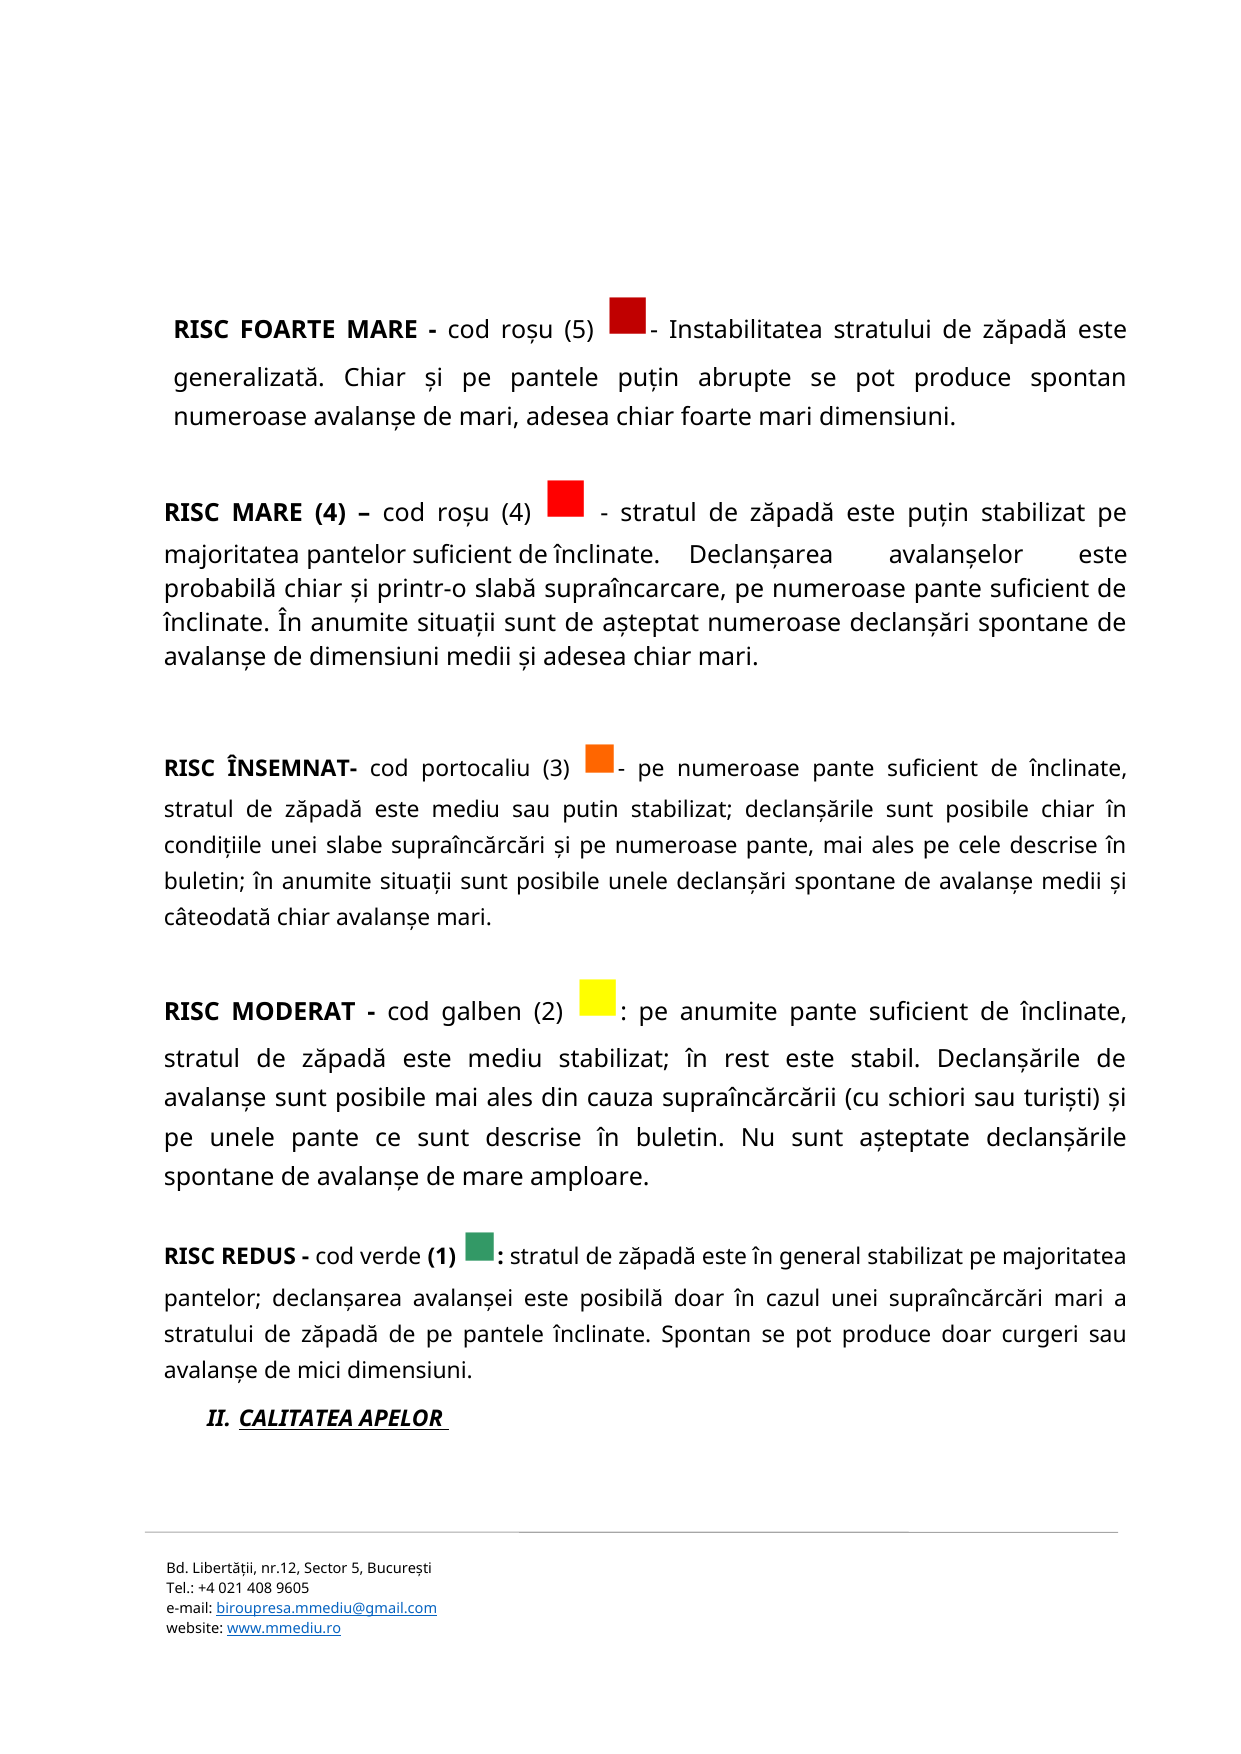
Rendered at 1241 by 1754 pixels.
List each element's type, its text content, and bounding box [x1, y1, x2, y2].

text RISC FOARTE MARE - cod roşu (5) ■- Instabilitatea stratului de zăpadă este generalizată. Chiar şi pe pantele puţin abrupte se pot produce spontan numeroase avalanşe de mari, adesea chiar foarte mari dimensiuni. [173, 268, 1128, 433]
text RISC ÎNSEMNAT- cod portocaliu (3) ■- pe numeroase pante suficient de înclinate, stratul de zăpadă este mediu sau putin stabilizat; declanşările sunt posibile chiar în condiţiile unei slabe supraîncărcări şi pe numeroase pante, mai ales pe cele descrise în buletin; în anumite situaţii sunt posibile unele declanşări spontane de avalanşe medii şi câteodată chiar avalanşe mari. [164, 722, 1128, 932]
text RISC MARE (4) – cod roşu (4) ■ - stratul de zăpadă este puţin stabilizat pe majoritatea pantelor suficient de înclinate. Declanşarea avalanşelor este probabilă chiar şi printr-o slabă supraîncarcare, pe numeroase pante suficient de înclinate. În anumite situaţii sunt de aşteptat numeroase declanşări spontane de avalanşe de dimensiuni medii şi adesea chiar mari. [164, 451, 1128, 673]
list CALITATEA APELOR [207, 1402, 1126, 1433]
text RISC REDUS - cod verde (1) ■: stratul de zăpadă este în general stabilizat pe majoritatea pantelor; declanşarea avalanşei este posibilă doar în cazul unei supraîncărcări mari a stratului de zăpadă de pe pantele înclinate. Spontan se pot produce doar curgeri sau avalanşe de mici dimensiuni. [164, 1210, 1128, 1385]
text RISC MODERAT - cod galben (2) ■: pe anumite pante suficient de înclinate, stratul de zăpadă este mediu stabilizat; în rest este stabil. Declanşările de avalanşe sunt posibile mai ales din cauza supraîncărcării (cu schiori sau turişti) şi pe unele pante ce sunt descrise în buletin. Nu sunt aşteptate declanşările spontane de avalanşe de mare amploare. [164, 949, 1128, 1192]
